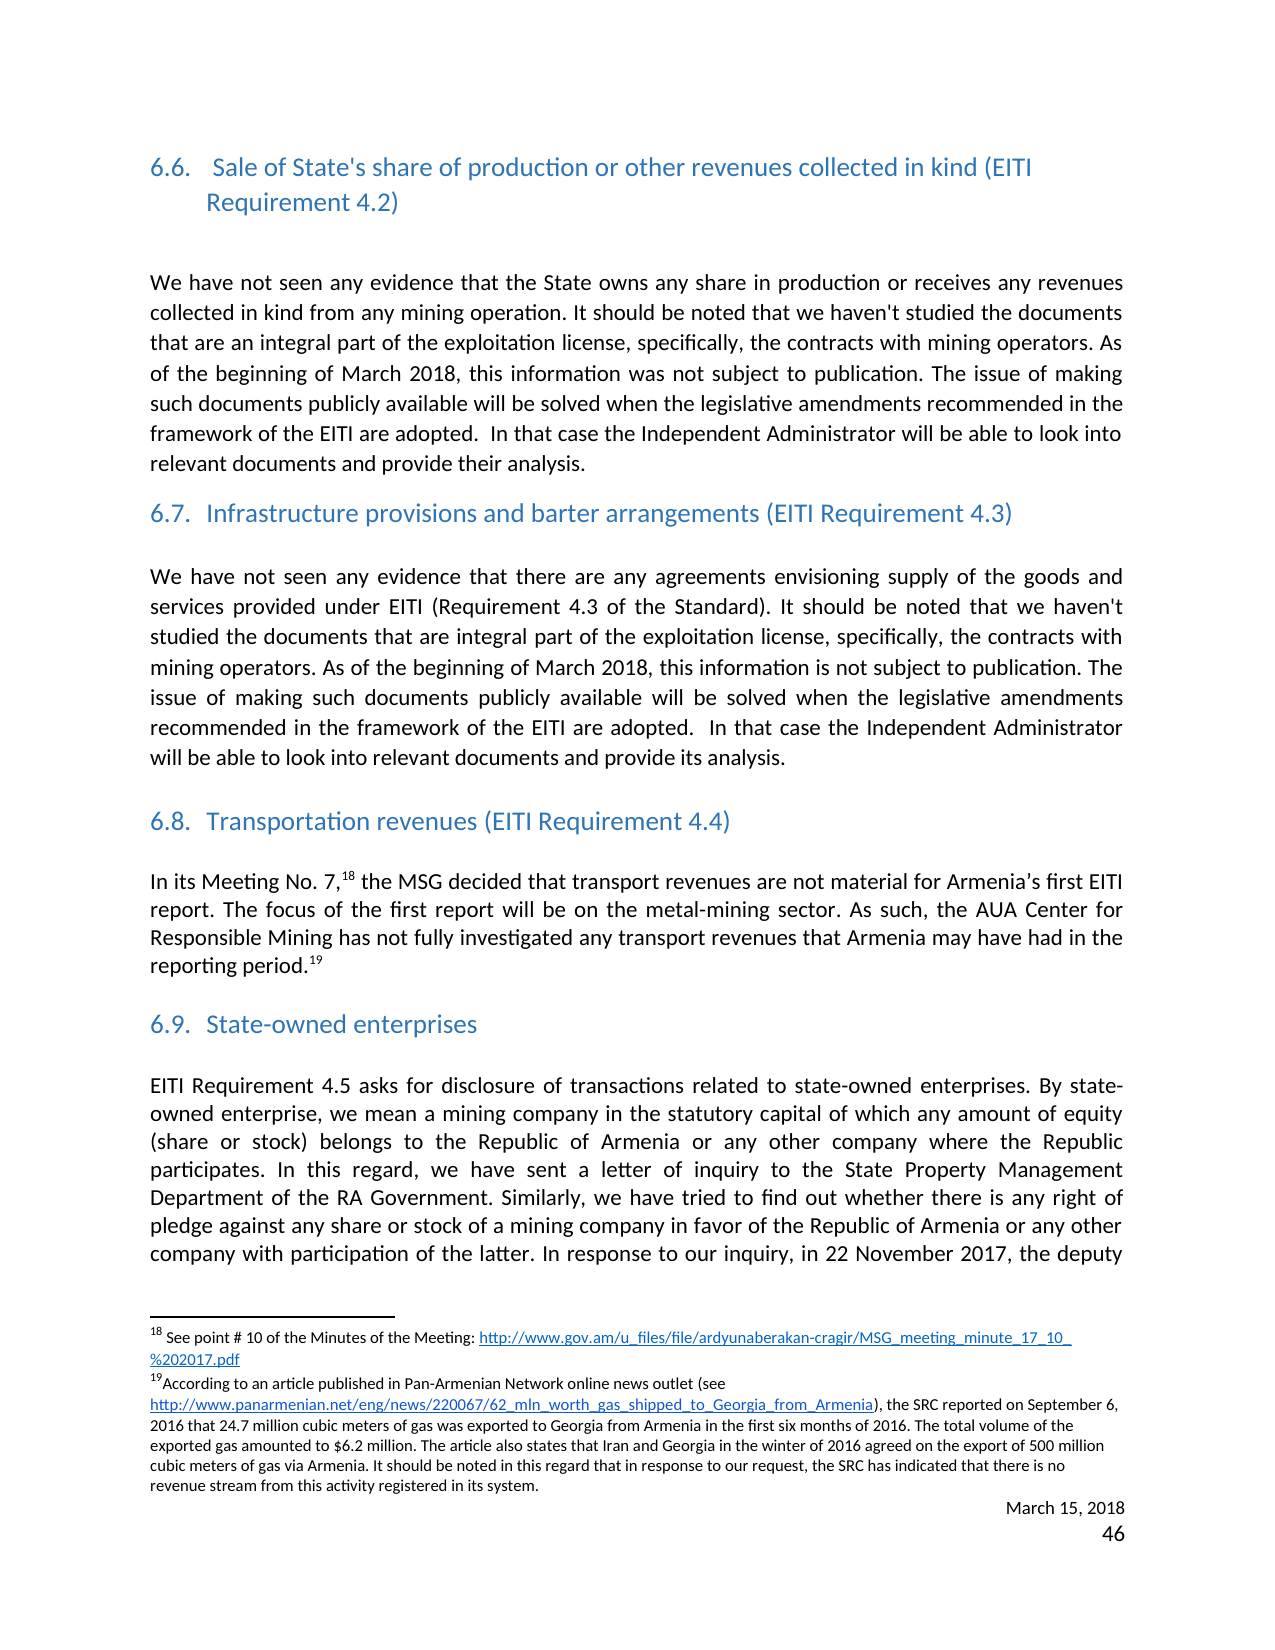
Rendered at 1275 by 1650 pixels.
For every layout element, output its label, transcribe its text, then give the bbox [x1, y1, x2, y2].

text In its Meeting No. 7, the MSG decided that transport revenues are not material for Armenia’s first EITI report. The focus of the first report will be on the metal-mining sector. As such, the AUA Center for Responsible Mining has not fully investigated any transport revenues that Armenia may have had in the reporting period. [150, 867, 1125, 979]
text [150, 1071, 1125, 1267]
subtitle State-owned enterprises [150, 1007, 1125, 1041]
subtitle Infrastructure provisions and barter arrangements (EITI Requirement 4.3) [150, 496, 1125, 529]
subtitle Sale of State's share of production or other revenues collected in kind (EITI Requirement 4.2) [150, 150, 1125, 219]
text We have not seen any evidence that the State owns any share in production or receives any revenues collected in kind from any mining operation. It should be noted that we haven't studied the documents that are an integral part of the exploitation license, specifically, the contracts with mining operators. As of the beginning of March 2018, this information was not subject to publication. The issue of making such documents publicly available will be solved when the legislative amendments recommended in the framework of the EITI are adopted. In that case the Independent Administrator will be able to look into relevant documents and provide their analysis. [150, 268, 1125, 477]
list We have not seen any evidence that there are any agreements envisioning supply of the goods and services provided under EITI (Requirement 4.3 of the Standard). It should be noted that we haven't studied the documents that are integral part of the exploitation license, specifically, the contracts with mining operators. As of the beginning of March 2018, this information is not subject to publication. The issue of making such documents publicly available will be solved when the legislative amendments recommended in the framework of the EITI are adopted. In that case the Independent Administrator will be able to look into relevant documents and provide its analysis. [150, 562, 1125, 771]
subtitle Transportation revenues (EITI Requirement 4.4) [150, 804, 1125, 837]
